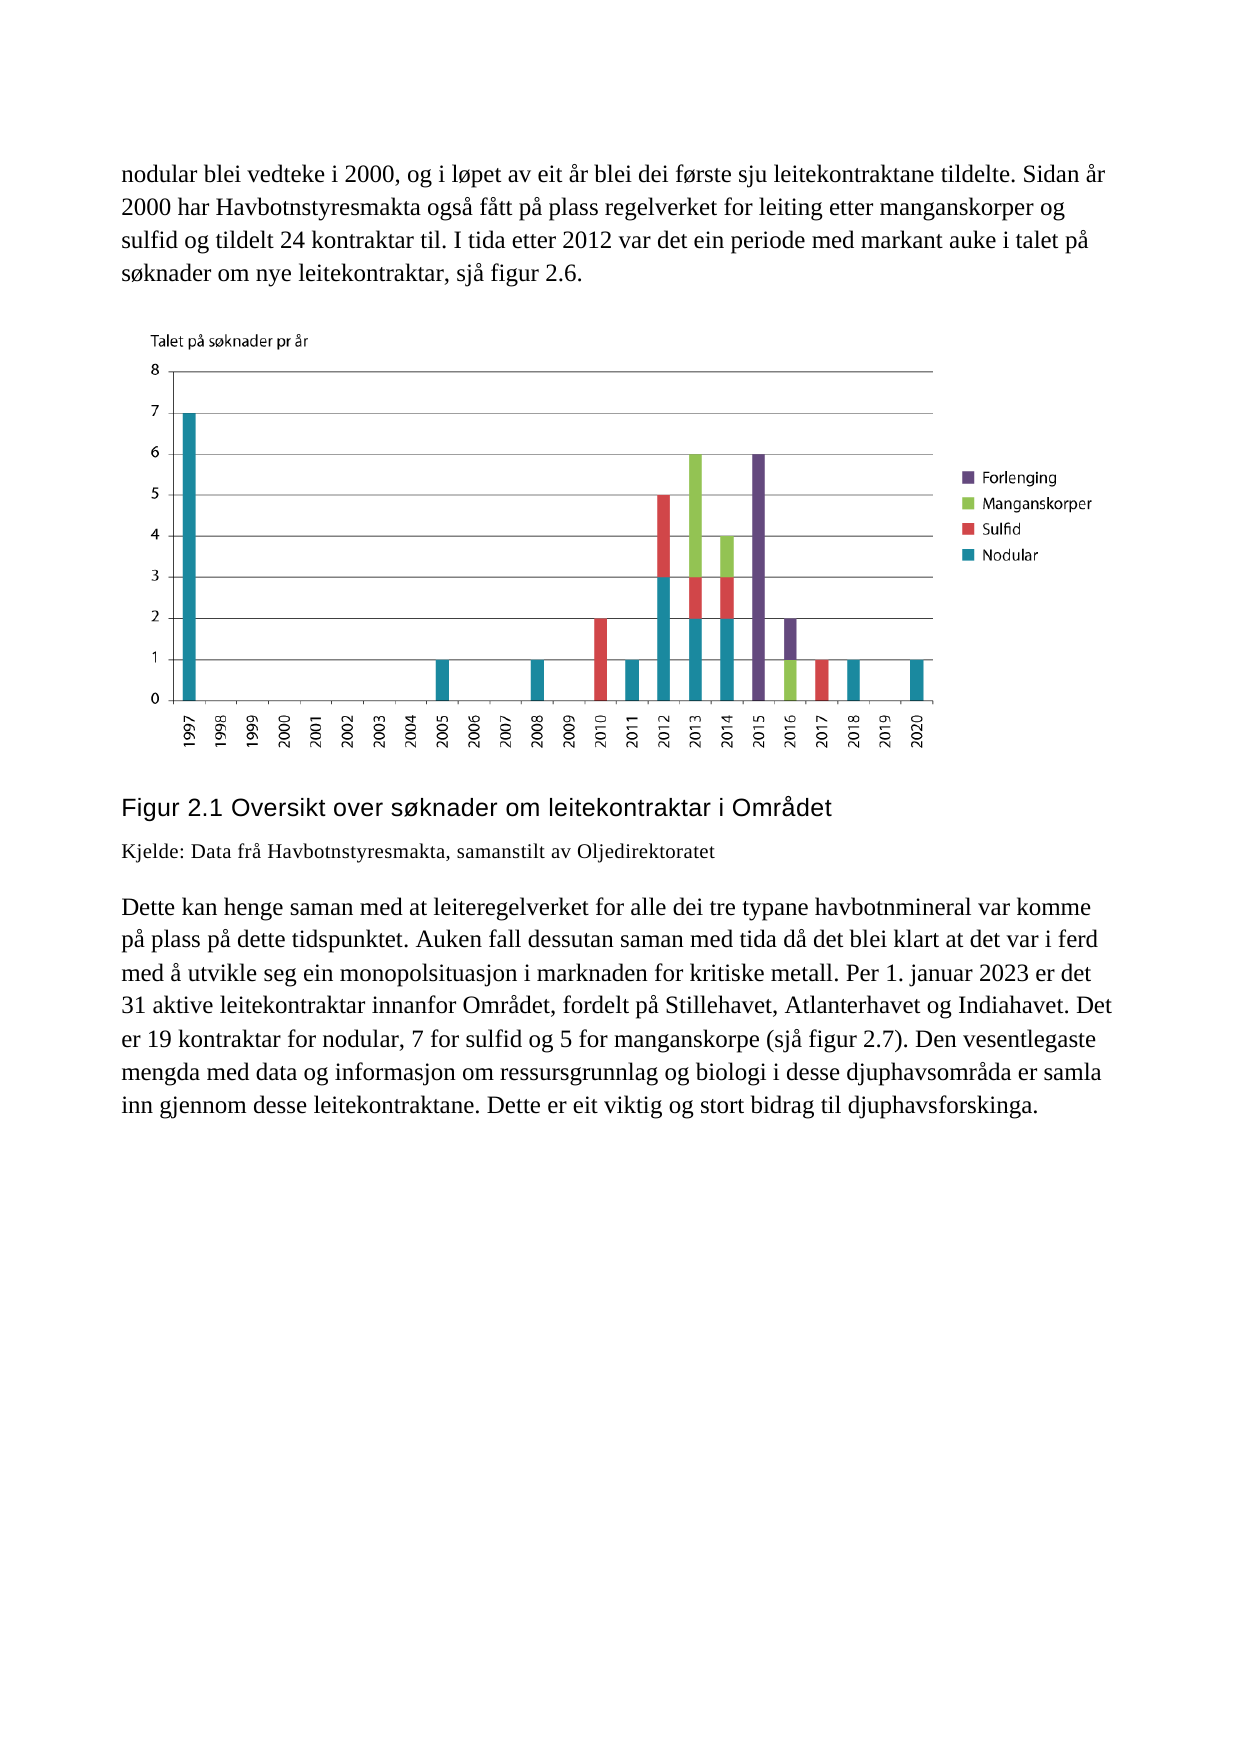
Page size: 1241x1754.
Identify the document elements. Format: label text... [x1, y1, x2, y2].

text Oversikt over søknader om leitekontraktar i Området [121, 793, 1119, 822]
picture [121, 304, 1119, 777]
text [121, 159, 1119, 287]
text Kjelde: Data frå Havbotnstyresmakta, samanstilt av Oljedirektoratet [121, 839, 1119, 863]
text Dette kan henge saman med at leiteregelverket for alle dei tre typane havbotnmineral var komme på plass på dette tidspunktet. Auken fall dessutan saman med tida då det blei klart at det var i ferd med å utvikle seg ein monopolsituasjon i marknaden for kritiske metall. Per 1. januar 2023 er det 31 aktive leitekontraktar innanfor Området, fordelt på Stillehavet, Atlanterhavet og Indiahavet. Det er 19 kontraktar for nodular, 7 for sulfid og 5 for manganskorpe (sjå figur 2.7). Den vesentlegaste mengda med data og informasjon om ressursgrunnlag og biologi i desse djuphavsområda er samla inn gjennom desse leitekontraktane. Dette er eit viktig og stort bidrag til djuphavsforskinga. [121, 892, 1119, 1118]
